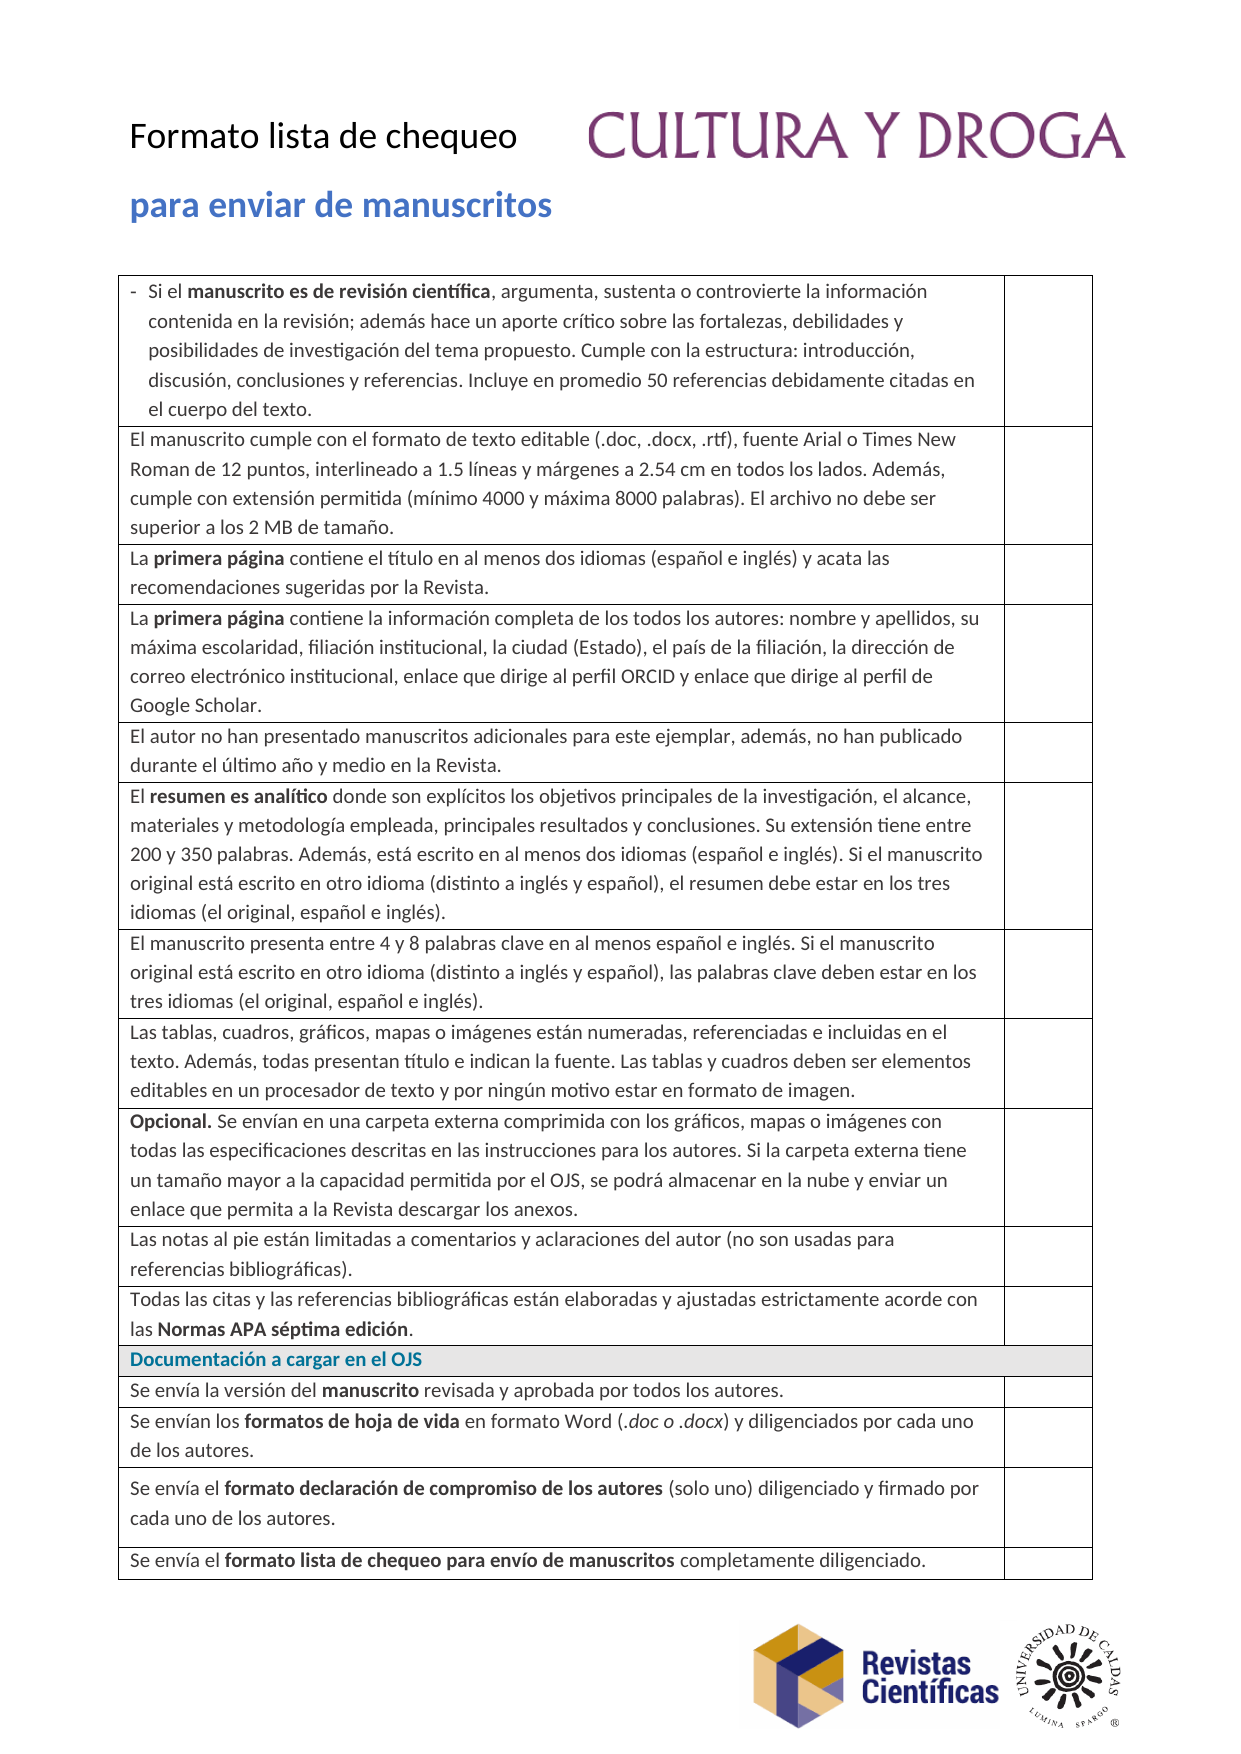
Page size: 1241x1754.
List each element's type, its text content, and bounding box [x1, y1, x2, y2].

table_cell Se envían los formatos de hoja de vida en formato Word (.doc o .docx) y diligenciados por cada uno de los autores. [119, 1408, 1004, 1467]
table_cell Se envía el formato declaración de compromiso de los autores (solo uno) diligenciado y firmado por cada uno de los autores. [119, 1468, 1004, 1547]
table_cell [1005, 605, 1092, 722]
table_cell [1005, 783, 1092, 929]
table_cell [1005, 1109, 1092, 1226]
table_cell [1005, 1019, 1092, 1107]
table_cell El autor no han presentado manuscritos adicionales para este ejemplar, además, no han publicado durante el último año y medio en la Revista. [119, 723, 1004, 782]
table_cell [1005, 1377, 1092, 1407]
table_cell [1005, 545, 1092, 604]
picture [739, 1620, 1135, 1738]
table_cell El manuscrito cumple con el formato de texto editable (.doc, .docx, .rtf), fuente Arial o Times New Roman de 12 puntos, interlineado a 1.5 líneas y márgenes a 2.54 cm en todos los lados. Además, cumple con extensión permitida (mínimo 4000 y máxima 8000 palabras). El archivo no debe ser superior a los 2 MB de tamaño. [119, 427, 1004, 544]
table_cell El resumen es analítico donde son explícitos los objetivos principales de la investigación, el alcance, materiales y metodología empleada, principales resultados y conclusiones. Su extensión tiene entre 200 y 350 palabras. Además, está escrito en al menos dos idiomas (español e inglés). Si el manuscrito original está escrito en otro idioma (distinto a inglés y español), el resumen debe estar en los tres idiomas (el original, español e inglés). [119, 783, 1004, 929]
table_cell Las notas al pie están limitadas a comentarios y aclaraciones del autor (no son usadas para referencias bibliográficas). [119, 1227, 1004, 1286]
table_cell Se envía el formato lista de chequeo para envío de manuscritos completamente diligenciado. [119, 1548, 1004, 1579]
table_cell Todas las citas y las referencias bibliográficas están elaboradas y ajustadas estrictamente acorde con las Normas APA séptima edición. [119, 1287, 1004, 1345]
table_cell [1005, 723, 1092, 782]
table_cell El manuscrito presenta entre 4 y 8 palabras clave en al menos español e inglés. Si el manuscrito original está escrito en otro idioma (distinto a inglés y español), las palabras clave deben estar en los tres idiomas (el original, español e inglés). [119, 930, 1004, 1018]
table_cell [1005, 427, 1092, 544]
picture [588, 111, 1126, 159]
table_cell [1005, 1548, 1092, 1579]
table_cell Si el manuscrito es de revisión científica, argumenta, sustenta o controvierte la información contenida en la revisión; además hace un aporte crítico sobre las fortalezas, debilidades y posibilidades de investigación del tema propuesto. Cumple con la estructura: introducción, discusión, conclusiones y referencias. Incluye en promedio 50 referencias debidamente citadas en el cuerpo del texto. [119, 276, 1004, 426]
table_cell [1005, 1227, 1092, 1286]
table_cell [1005, 276, 1092, 426]
table_cell Se envía la versión del manuscrito revisada y aprobada por todos los autores. [119, 1377, 1004, 1407]
table_cell Las tablas, cuadros, gráficos, mapas o imágenes están numeradas, referenciadas e incluidas en el texto. Además, todas presentan título e indican la fuente. Las tablas y cuadros deben ser elementos editables en un procesador de texto y por ningún motivo estar en formato de imagen. [119, 1019, 1004, 1107]
table_cell La primera página contiene el título en al menos dos idiomas (español e inglés) y acata las recomendaciones sugeridas por la Revista. [119, 545, 1004, 604]
table_cell La primera página contiene la información completa de los todos los autores: nombre y apellidos, su máxima escolaridad, filiación institucional, la ciudad (Estado), el país de la filiación, la dirección de correo electrónico institucional, enlace que dirige al perfil ORCID y enlace que dirige al perfil de Google Scholar. [119, 605, 1004, 722]
table_cell Opcional. Se envían en una carpeta externa comprimida con los gráficos, mapas o imágenes con todas las especificaciones descritas en las instrucciones para los autores. Si la carpeta externa tiene un tamaño mayor a la capacidad permitida por el OJS, se podrá almacenar en la nube y enviar un enlace que permita a la Revista descargar los anexos. [119, 1109, 1004, 1226]
table_cell [1005, 1287, 1092, 1345]
table_cell Documentación a cargar en el OJS [119, 1346, 1092, 1376]
table_cell [1005, 1408, 1092, 1467]
table_cell [1005, 930, 1092, 1018]
table_cell [1005, 1468, 1092, 1547]
